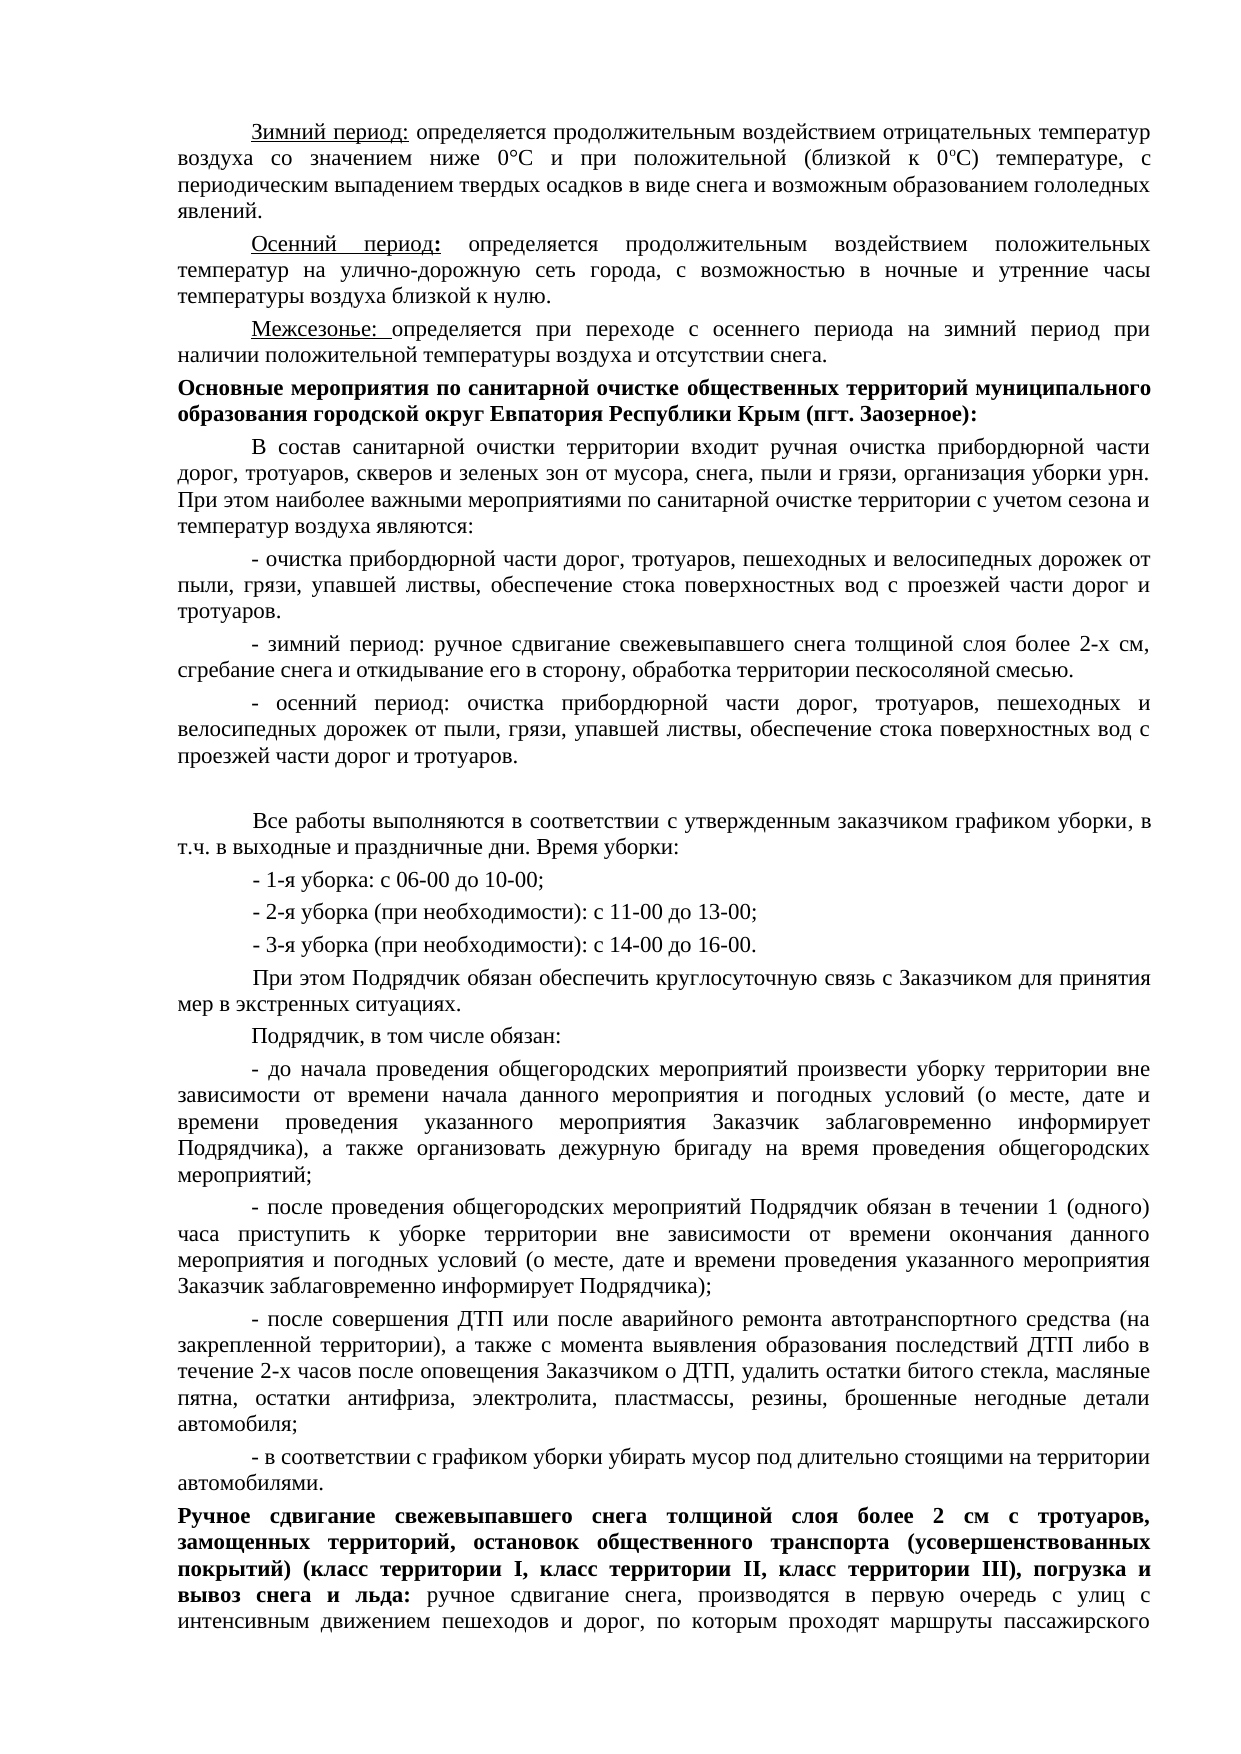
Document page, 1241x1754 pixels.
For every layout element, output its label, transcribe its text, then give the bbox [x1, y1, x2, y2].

text - 1-я уборка: с 06-00 до 10-00; [177, 866, 1152, 892]
text Все работы выполняются в соответствии с утвержденным заказчиком графиком уборки, в т.ч. в выходные и праздничные дни. Время уборки: [177, 807, 1152, 859]
text - после совершения ДТП или после аварийного ремонта автотранспортного средства (на закрепленной территории), а также с момента выявления образования последствий ДТП либо в течение 2-х часов после оповещения Заказчиком о ДТП, удалить остатки битого стекла, масляные пятна, остатки антифриза, электролита, пластмассы, резины, брошенные негодные детали автомобиля; [177, 1305, 1152, 1437]
text Осенний период: определяется продолжительным воздействием положительных температур на улично-дорожную сеть города, с возможностью в ночные и утренние часы температуры воздуха близкой к нулю. [177, 230, 1152, 309]
text Подрядчик, в том числе обязан: [177, 1023, 1152, 1049]
text - 2-я уборка (при необходимости): с 11-00 до 13-00; [177, 898, 1152, 925]
text Зимний период: определяется продолжительным воздействием отрицательных температур воздуха со значением ниже 0°С и при положительной (близкой к 0оС) температуре, с периодическим выпадением твердых осадков в виде снега и возможным образованием гололедных явлений. [177, 118, 1152, 223]
text - до начала проведения общегородских мероприятий произвести уборку территории вне зависимости от времени начала данного мероприятия и погодных условий (о месте, дате и времени проведения указанного мероприятия Заказчик заблаговременно информирует Подрядчика), а также организовать дежурную бригаду на время проведения общегородских мероприятий; [177, 1055, 1152, 1187]
text В состав санитарной очистки территории входит ручная очистка прибордюрной части дорог, тротуаров, скверов и зеленых зон от мусора, снега, пыли и грязи, организация уборки урн. При этом наиболее важными мероприятиями по санитарной очистке территории с учетом сезона и температур воздуха являются: [177, 433, 1152, 538]
text При этом Подрядчик обязан обеспечить круглосуточную связь с Заказчиком для принятия мер в экстренных ситуациях. [177, 964, 1152, 1016]
text - осенний период: очистка прибордюрной части дорог, тротуаров, пешеходных и велосипедных дорожек от пыли, грязи, упавшей листвы, обеспечение стока поверхностных вод с проезжей части дорог и тротуаров. [177, 689, 1152, 768]
text Межсезонье: определяется при переходе с осеннего периода на зимний период при наличии положительной температуры воздуха и отсутствии снега. [177, 315, 1152, 368]
text - после проведения общегородских мероприятий Подрядчик обязан в течении 1 (одного) часа приступить к уборке территории вне зависимости от времени окончания данного мероприятия и погодных условий (о месте, дате и времени проведения указанного мероприятия Заказчик заблаговременно информирует Подрядчика); [177, 1193, 1152, 1299]
text Основные мероприятия по санитарной очистке общественных территорий муниципального образования городской округ Евпатория Республики Крым (пгт. Заозерное): [177, 374, 1152, 427]
text - 3-я уборка (при необходимости): с 14-00 до 16-00. [177, 931, 1152, 957]
text - зимний период: ручное сдвигание свежевыпавшего снега толщиной слоя более 2-х см, сгребание снега и откидывание его в сторону, обработка территории пескосоляной смесью. [177, 630, 1152, 683]
text - очистка прибордюрной части дорог, тротуаров, пешеходных и велосипедных дорожек от пыли, грязи, упавшей листвы, обеспечение стока поверхностных вод с проезжей части дорог и тротуаров. [177, 545, 1152, 624]
text - в соответствии с графиком уборки убирать мусор под длительно стоящими на территории автомобилями. [177, 1443, 1152, 1496]
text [177, 1502, 1152, 1634]
